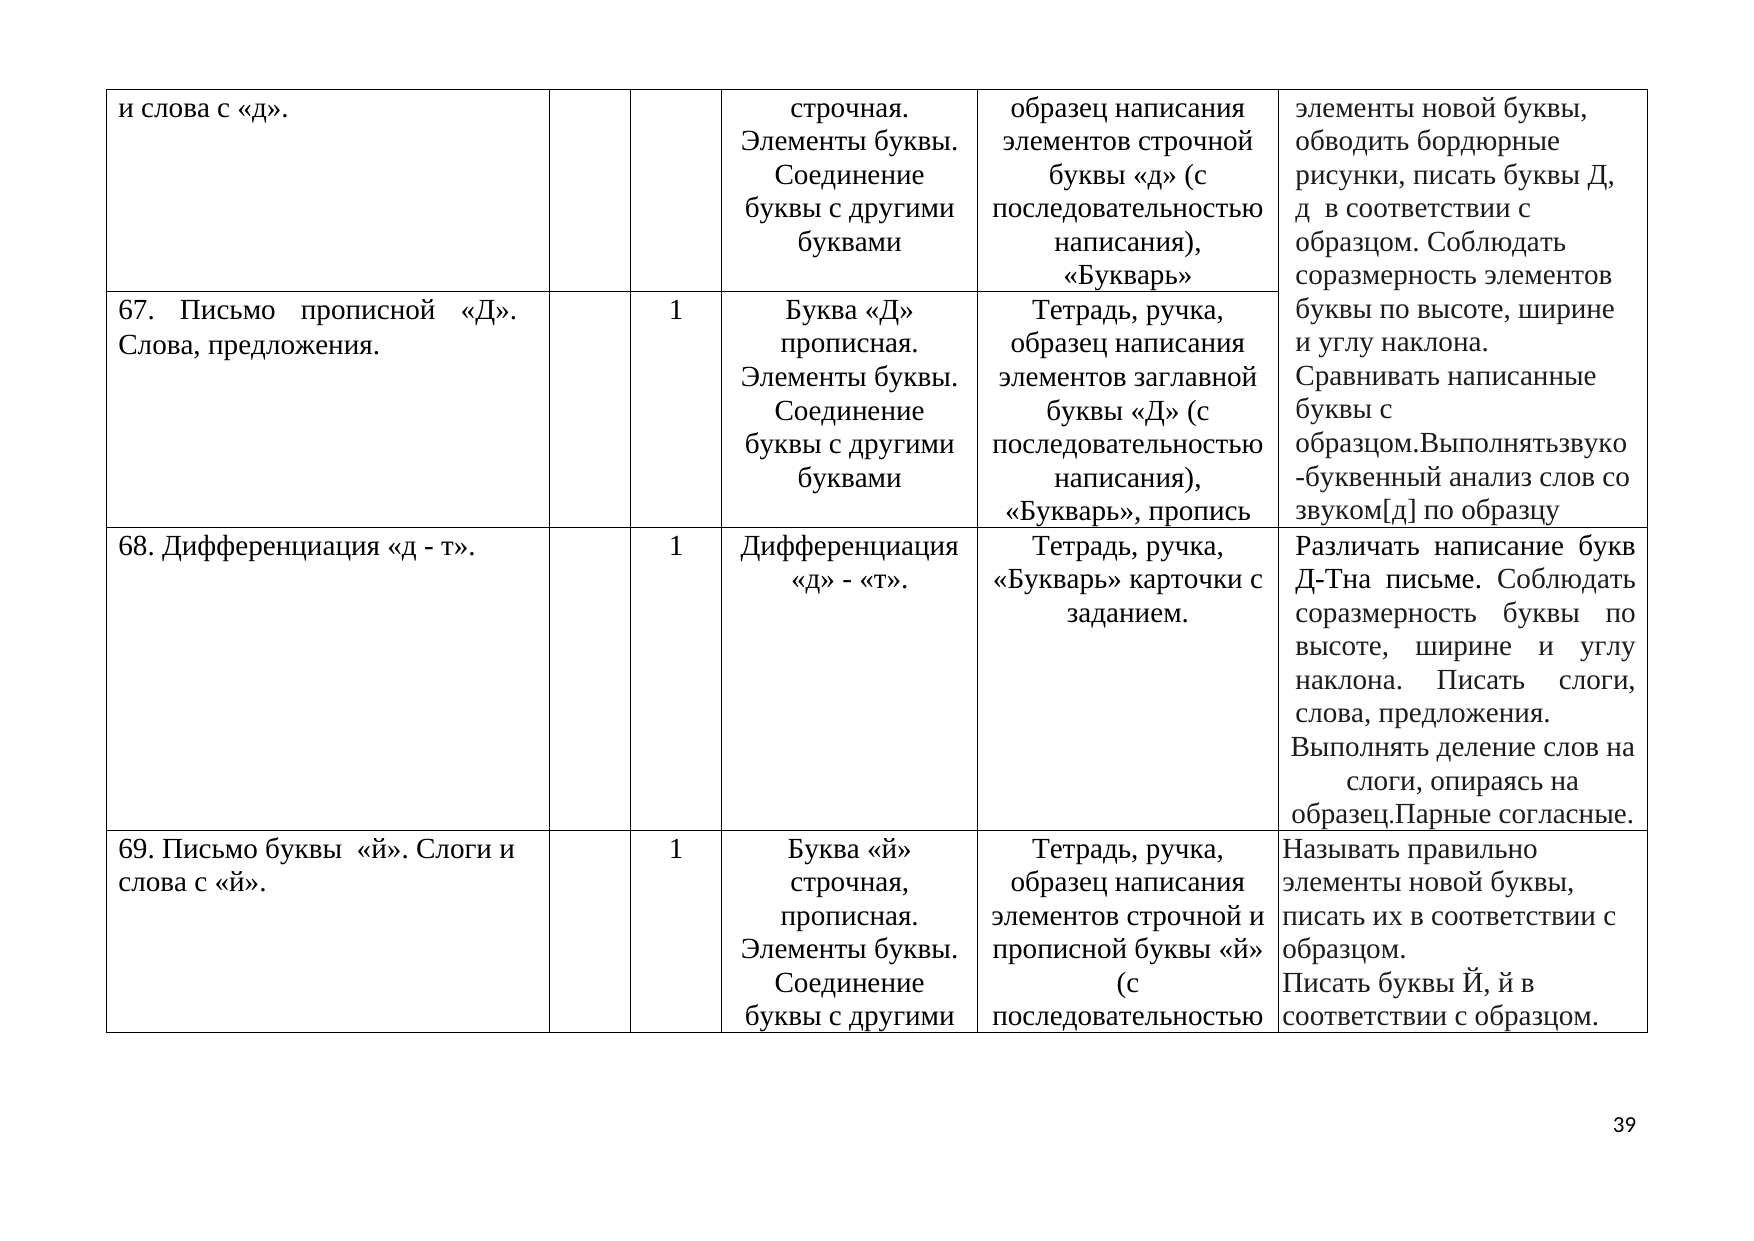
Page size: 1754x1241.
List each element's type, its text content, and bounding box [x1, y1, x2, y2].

table_cell 1 [631, 292, 721, 527]
table_cell [550, 90, 630, 291]
table_cell 1 [631, 90, 721, 291]
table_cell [978, 831, 1278, 1032]
table_cell 67. Письмо прописной «Д». Слова, предложения. [107, 292, 549, 527]
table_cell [1279, 90, 1647, 527]
table_cell Буква «Д» прописная. Элементы буквы. Соединение буквы с другими буквами [722, 292, 977, 527]
table_cell Тетрадь, ручка, «Букварь» карточки с заданием. [978, 528, 1278, 830]
table_cell 68. Дифференциация «д - т». [107, 528, 549, 830]
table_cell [1279, 831, 1647, 1032]
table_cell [107, 90, 549, 291]
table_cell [722, 90, 977, 291]
table_cell [550, 831, 630, 1032]
table_cell [550, 292, 630, 527]
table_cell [978, 90, 1278, 291]
table_cell [550, 528, 630, 830]
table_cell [107, 831, 549, 1032]
table_cell Тетрадь, ручка, образец написания элементов заглавной буквы «Д» (с последовательностью написания), «Букварь», пропись [978, 292, 1278, 527]
table_cell Дифференциация «д» - «т». [722, 528, 977, 830]
table_cell 1 [631, 831, 721, 1032]
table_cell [722, 831, 977, 1032]
table_cell Различать написание букв Д-Тна письме. Соблюдать соразмерность буквы по высоте, ширине и углу наклона. Писать слоги, слова, предложения. Выполнять деление слов на слоги, опираясь на образец.Парные согласные. [1279, 528, 1647, 830]
table_cell 1 [631, 528, 721, 830]
